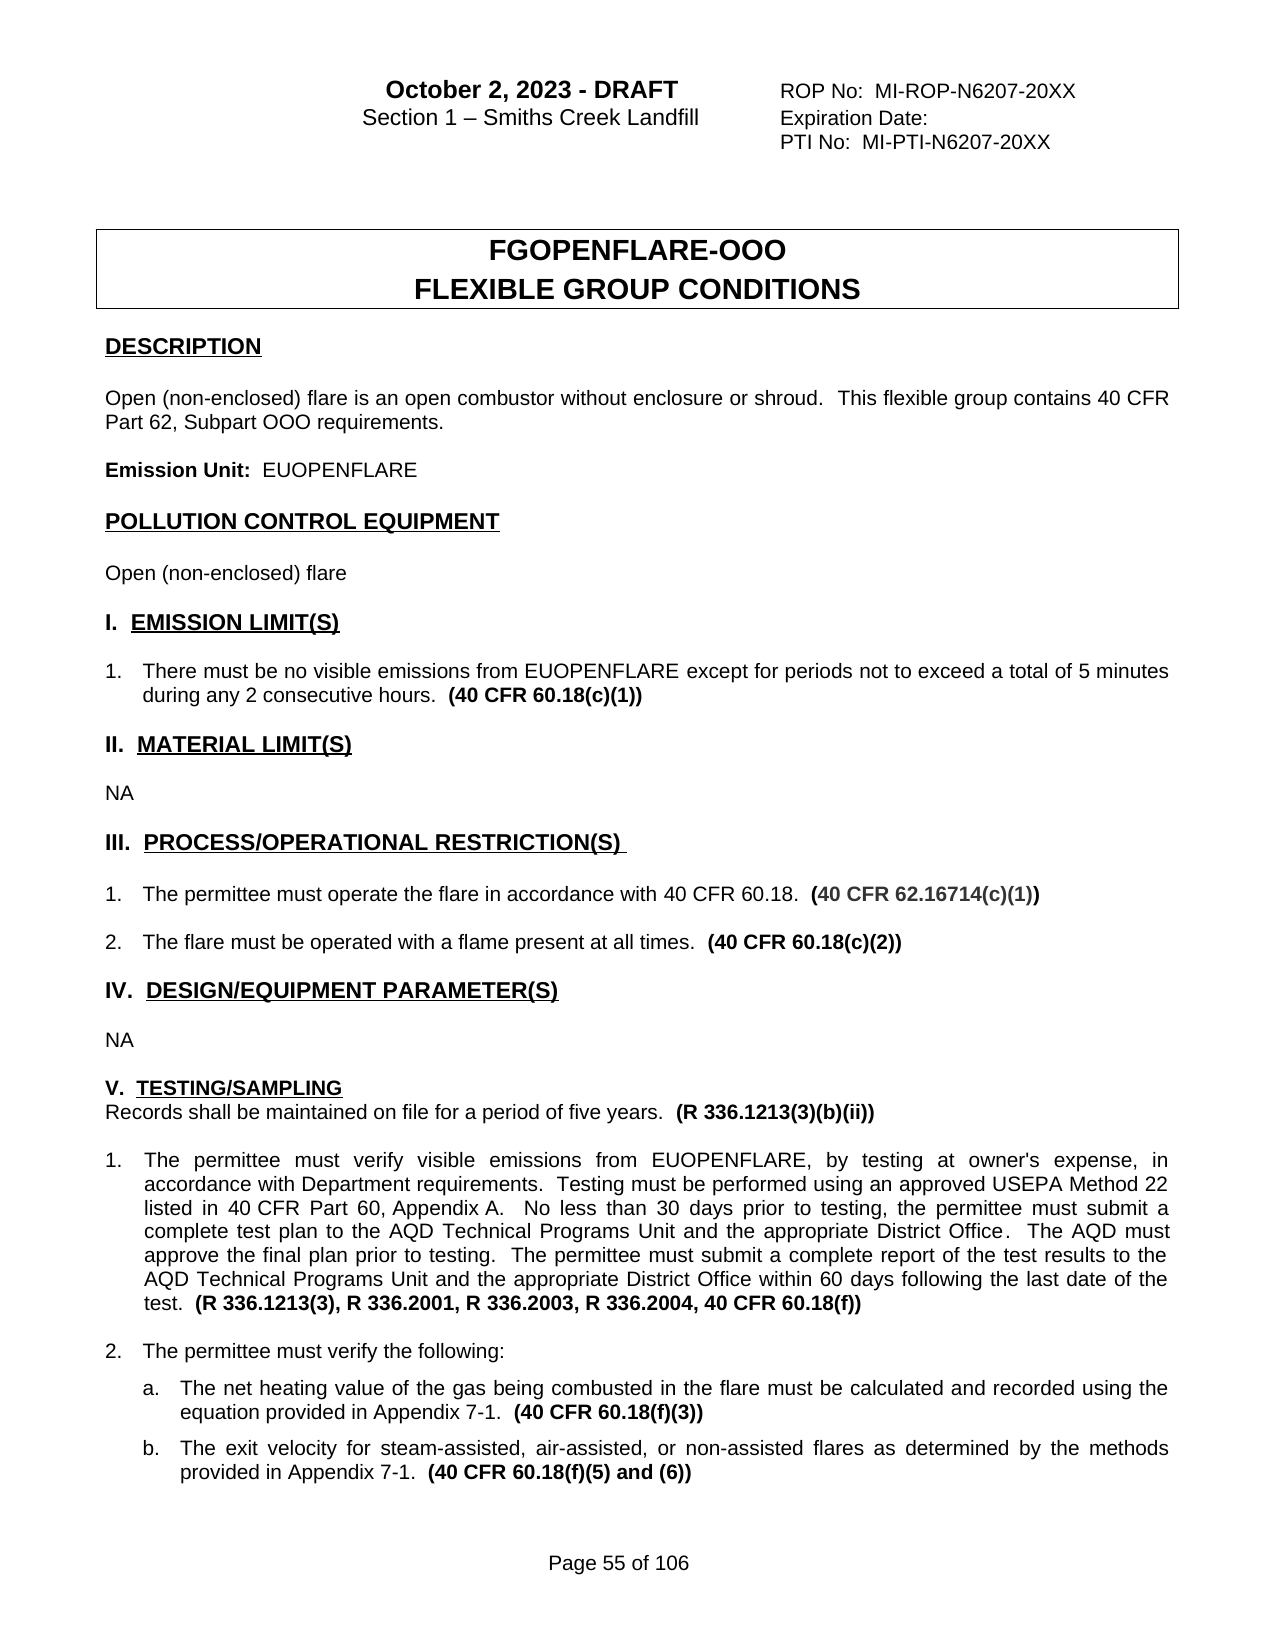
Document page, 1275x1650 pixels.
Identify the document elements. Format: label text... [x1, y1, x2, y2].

text NA [105, 781, 1170, 805]
text V. TESTING/SAMPLING [105, 1076, 1170, 1099]
text IV. DESIGN/EQUIPMENT PARAMETER(S) [105, 977, 1170, 1004]
list The permittee must verify the following: [105, 1339, 1170, 1363]
text DESCRIPTION [105, 333, 1170, 359]
list There must be no visible emissions from EUOPENFLARE except for periods not to exceed a total of 5 minutes during any 2 consecutive hours. (40 CFR 60.18(c)(1)) [105, 659, 1170, 707]
text I. EMISSION LIMIT(S) [105, 608, 1170, 635]
text 1. The permittee must verify visible emissions from EUOPENFLARE, by testing at owner's expense, in accordance with Department requirements. Testing must be performed using an approved USEPA Method 22 listed in 40 CFR Part 60, Appendix A. No less than 30 days prior to testing, the permittee must submit a complete test plan to the AQD Technical Programs Unit and the appropriate District Office. The AQD must approve the final plan prior to testing. The permittee must submit a complete report of the test results to the AQD Technical Programs Unit and the appropriate District Office within 60 days following the last date of the test. (R 336.1213(3), R 336.2001, R 336.2003, R 336.2004, 40 CFR 60.18(f)) [105, 1147, 1170, 1315]
text II. MATERIAL LIMIT(S) [105, 731, 1170, 757]
text III. PROCESS/OPERATIONAL RESTRICTION(S) [105, 829, 1170, 855]
list NA [105, 1028, 1170, 1052]
list The exit velocity for steam-assisted, air-assisted, or non-assisted flares as determined by the methods provided in Appendix 7-1. (40 CFR 60.18(f)(5) and (6)) [142, 1436, 1170, 1484]
list The flare must be operated with a flame present at all times. (40 CFR 60.18(c)(2)) [105, 929, 1170, 953]
text FLEXIBLE GROUP CONDITIONS [97, 269, 1178, 308]
text POLLUTION CONTROL EQUIPMENT [105, 508, 1170, 534]
list The net heating value of the gas being combusted in the flare must be calculated and recorded using the equation provided in Appendix 7-1. (40 CFR 60.18(f)(3)) [142, 1376, 1170, 1423]
text Emission Unit: EUOPENFLARE [105, 457, 1170, 481]
text Records shall be maintained on file for a period of five years. (R 336.1213(3)(b)(ii)) [105, 1099, 1170, 1123]
text Open (non-enclosed) flare is an open combustor without enclosure or shroud. This flexible group contains 40 CFR Part 62, Subpart OOO requirements. [105, 386, 1170, 433]
list The permittee must operate the flare in accordance with 40 CFR 60.18. (40 CFR 62.16714(c)(1)) [105, 882, 818, 906]
text Open (non-enclosed) flare [105, 561, 1170, 584]
subtitle FGOPENFLARE-OOO [97, 230, 1178, 266]
